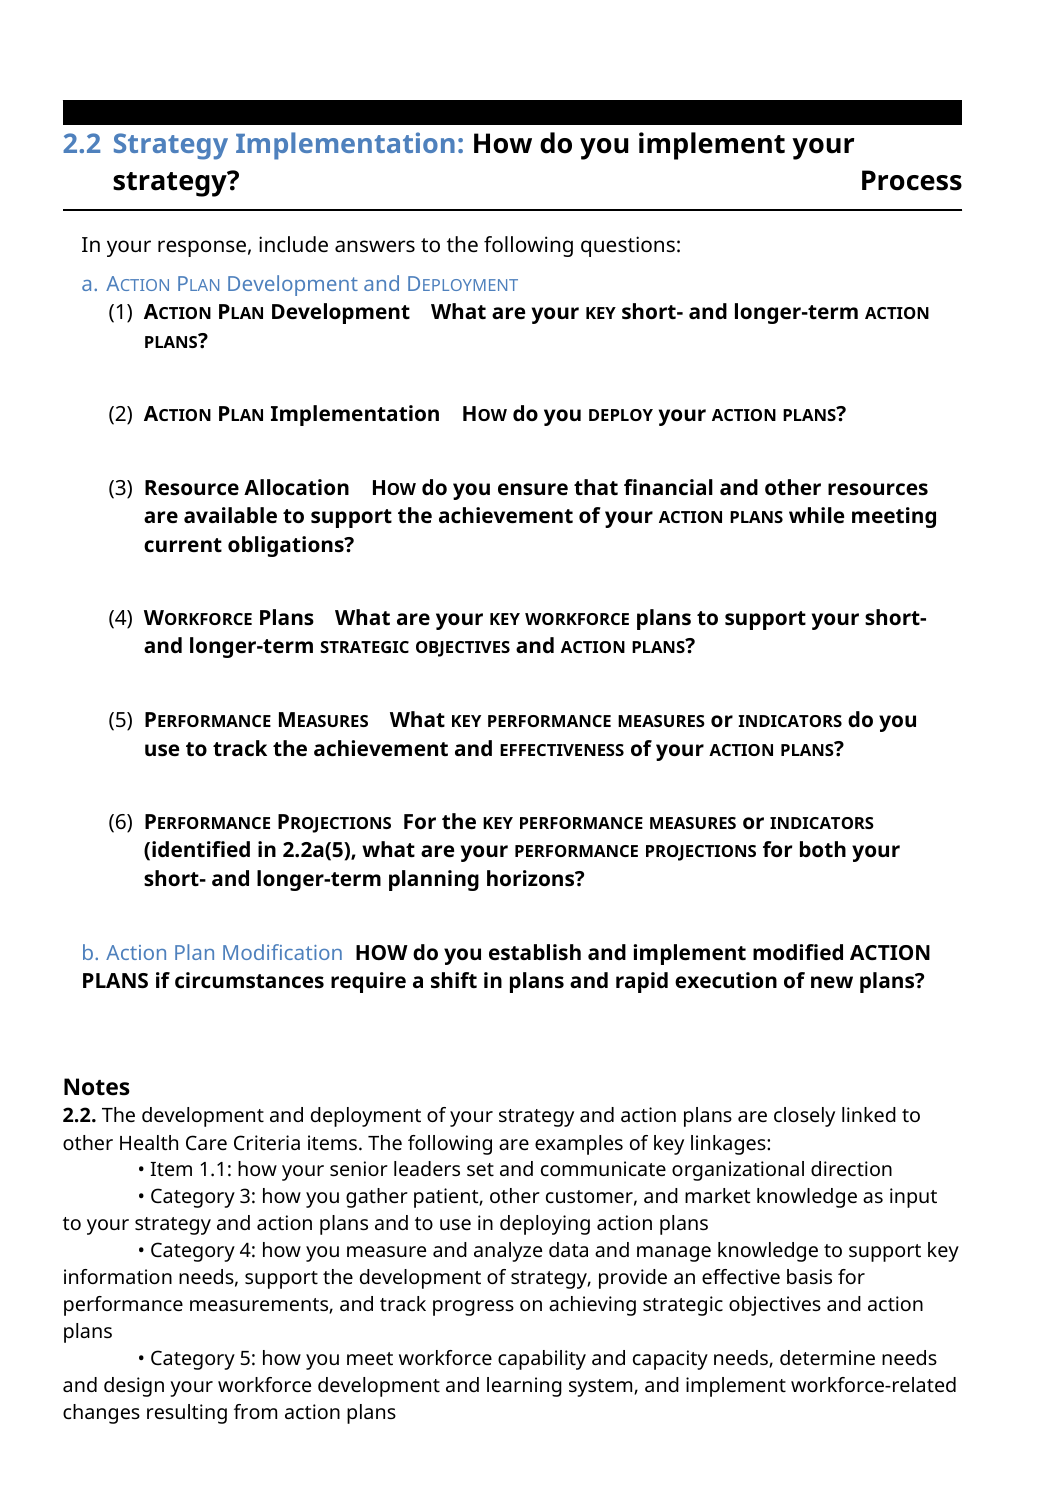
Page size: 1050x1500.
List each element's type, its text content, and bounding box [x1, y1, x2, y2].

text • Category 3: how you gather patient, other customer, and market knowledge as input to your strategy and action plans and to use in deploying action plans [62, 1183, 962, 1237]
text (3) Resource Allocation How do you ensure that financial and other resources are available to support the achievement of your action plans while meeting current obligations? [108, 473, 950, 558]
text (6) Performance Projections For the key performance measures or indicators (identified in 2.2a(5), what are your performance projections for both your short- and longer-term planning horizons? [108, 807, 950, 892]
subtitle 2.2 Strategy Implementation: How do you implement your strategy? Process [62, 101, 962, 211]
text (1) Action Plan Development What are your key short- and longer-term action plans? [108, 297, 950, 354]
text b. Action Plan Modification HOW do you establish and implement modified ACTION PLANS if circumstances require a shift in plans and rapid execution of new plans? [81, 938, 950, 994]
text • Item 1.1: how your senior leaders set and communicate organizational direction [62, 1156, 962, 1183]
text 2.2. The development and deployment of your strategy and action plans are closely linked to other Health Care Criteria items. The following are examples of key linkages: [62, 1102, 962, 1156]
text Notes [62, 1071, 962, 1102]
text In your response, include answers to the following questions: [81, 230, 950, 258]
text • Category 4: how you measure and analyze data and manage knowledge to support key information needs, support the development of strategy, provide an effective basis for performance measurements, and track progress on achieving strategic objectives and action plans [62, 1237, 962, 1344]
text (4) Workforce Plans What are your key workforce plans to support your short- and longer-term strategic objectives and action plans? [108, 603, 950, 660]
text • Category 5: how you meet workforce capability and capacity needs, determine needs and design your workforce development and learning system, and implement workforce-related changes resulting from action plans [62, 1344, 962, 1426]
text (5) Performance Measures What key performance measures or indicators do you use to track the achievement and effectiveness of your action plans? [108, 705, 950, 762]
text a. Action Plan Development and Deployment [81, 269, 950, 297]
text (2) Action Plan Implementation How do you deploy your action plans? [108, 399, 950, 428]
